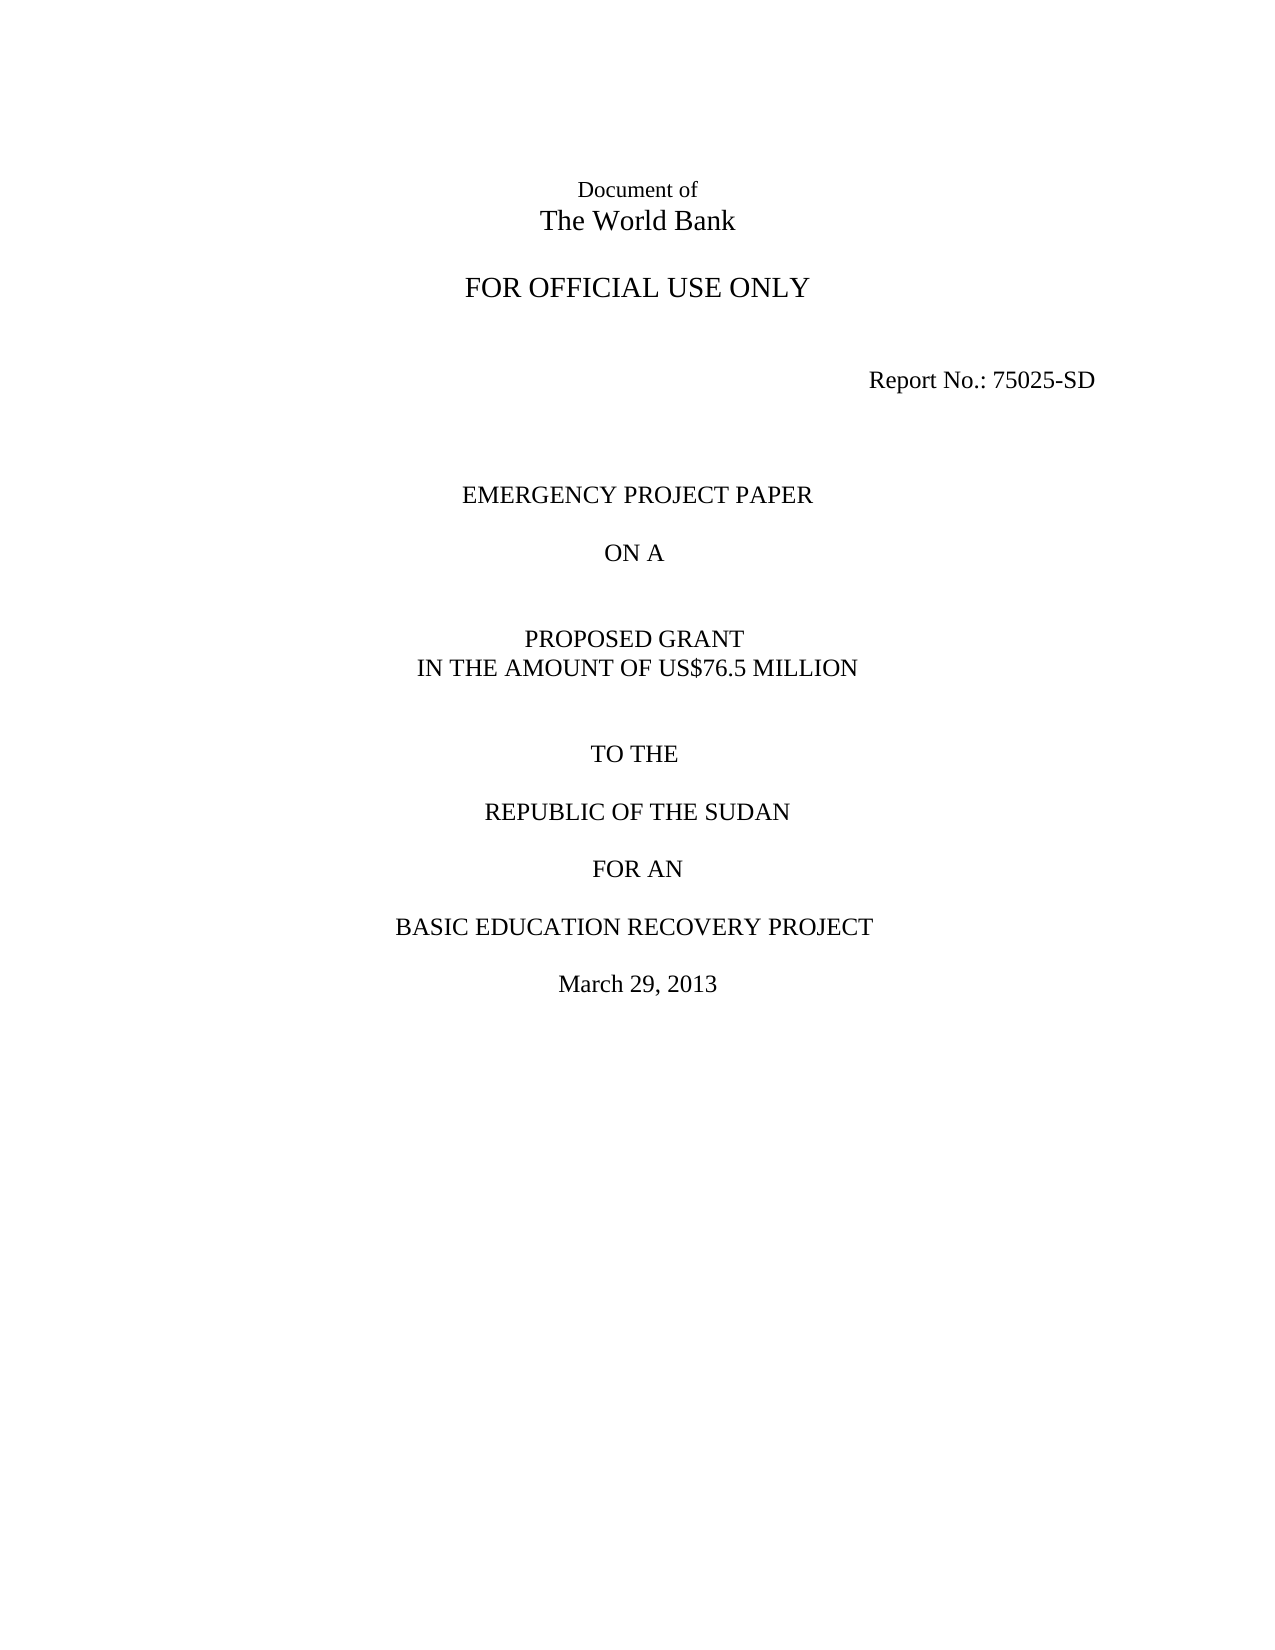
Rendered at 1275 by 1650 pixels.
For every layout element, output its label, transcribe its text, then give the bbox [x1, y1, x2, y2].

text The World Bank [150, 203, 1125, 236]
text Report No.: 75025-SD [150, 366, 1125, 394]
text Document of [150, 176, 1125, 203]
text EMERGENCY PROJECT PAPER ON A PROPOSED GRANT IN THE AMOUNT OF US$76.5 MILLION TO THE REPUBLIC OF THE SUDAN FOR AN [150, 481, 1125, 883]
text BASIC EDUCATION RECOVERY PROJECT March 29, 2013 [150, 883, 1125, 998]
text FOR OFFICIAL USE ONLY [150, 270, 1125, 303]
